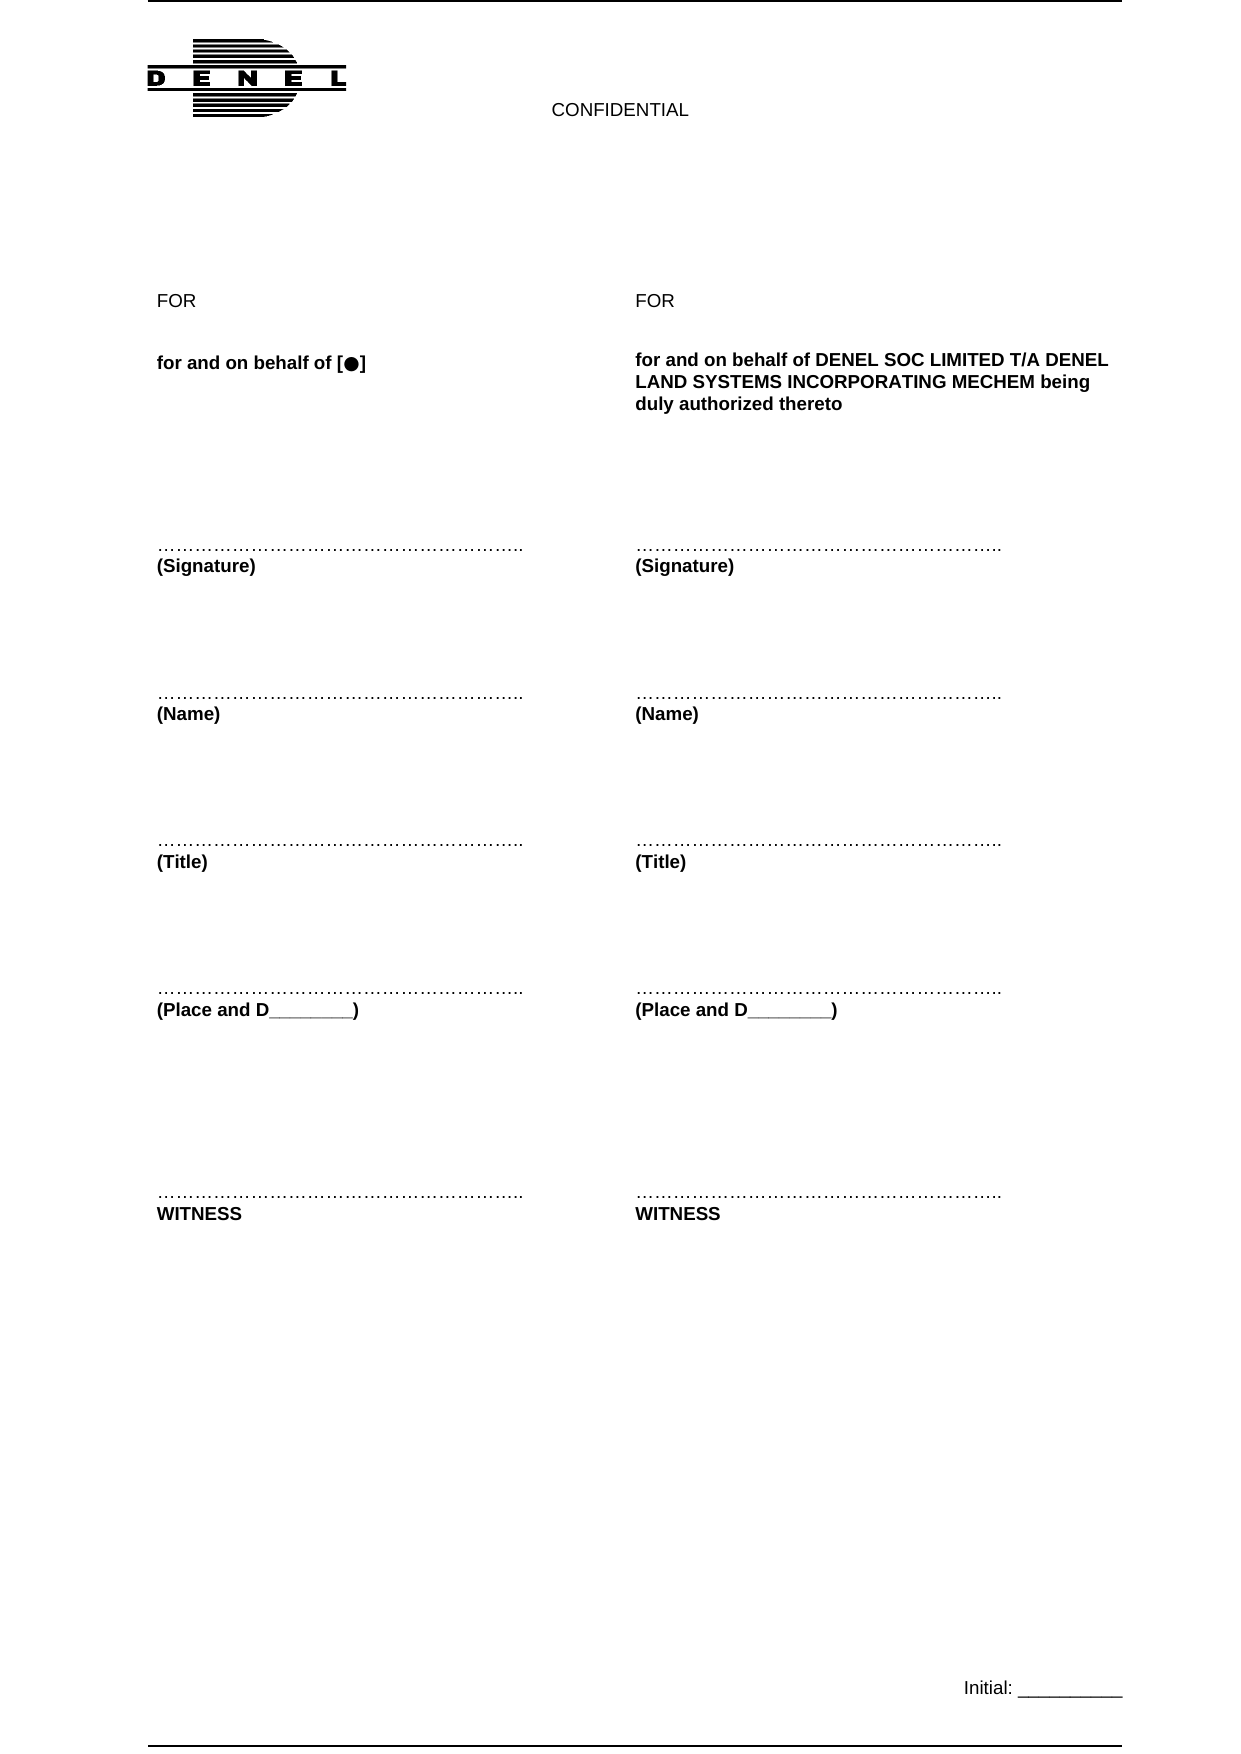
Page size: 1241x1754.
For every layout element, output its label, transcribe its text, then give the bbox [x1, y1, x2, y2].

table_header FOR [626, 168, 1122, 315]
table_cell for and on behalf of [●] [148, 315, 626, 433]
table_header ………………………………………………….. WITNESS [626, 1080, 1122, 1228]
table_header FOR [148, 168, 626, 315]
table_cell ………………………………………………….. (Title) [148, 729, 626, 876]
table_cell ………………………………………………….. (Name) [626, 581, 1122, 729]
table_cell ………………………………………………….. (Signature) [626, 433, 1122, 581]
table_cell ………………………………………………….. (Name) [148, 581, 626, 729]
table_cell ………………………………………………….. (Title) [626, 729, 1122, 876]
table_cell for and on behalf of DENEL SOC LIMITED T/A DENEL LAND SYSTEMS INCORPORATING MECHEM being duly authorized thereto [626, 315, 1122, 433]
table_cell ………………………………………………….. (Place and D________) [148, 876, 626, 1024]
table_header ………………………………………………….. WITNESS [148, 1080, 626, 1228]
table_cell ………………………………………………….. (Place and D________) [626, 876, 1122, 1024]
picture [147, 39, 347, 117]
table_cell ………………………………………………….. (Signature) [148, 433, 626, 581]
